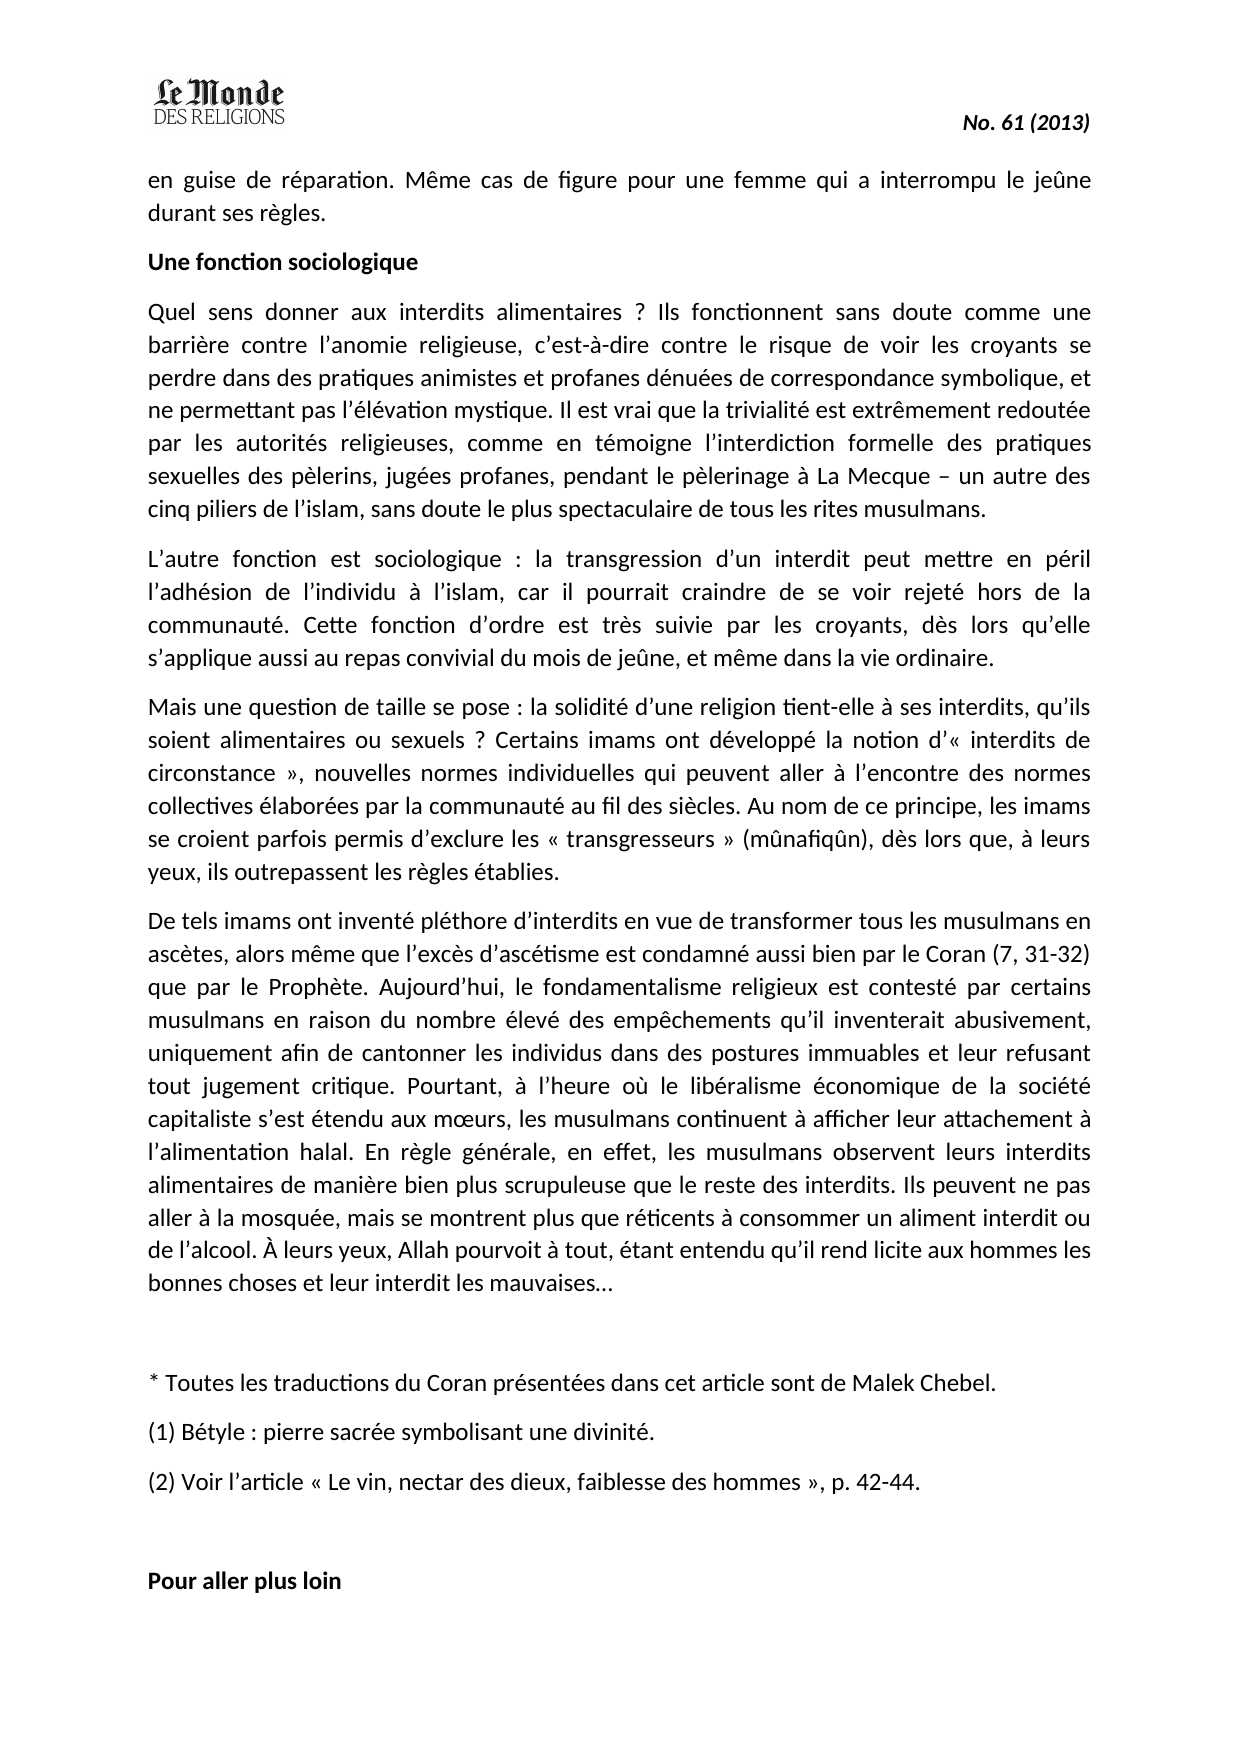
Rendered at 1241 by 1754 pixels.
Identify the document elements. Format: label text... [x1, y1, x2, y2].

text (2) Voir l’article « Le vin, nectar des dieux, faiblesse des hommes », p. 42-44. [148, 1466, 1093, 1496]
text * Toutes les traductions du Coran présentées dans cet article sont de Malek Chebel. [148, 1367, 1093, 1397]
text Pour aller plus loin [148, 1565, 1093, 1596]
text Mais une question de taille se pose : la solidité d’une religion tient-elle à ses interdits, qu’ils soient alimentaires ou sexuels ? Certains imams ont développé la notion d’« interdits de circonstance », nouvelles normes individuelles qui peuvent aller à l’encontre des normes collectives élaborées par la communauté au fil des siècles. Au nom de ce principe, les imams se croient parfois permis d’exclure les « transgresseurs » (mûnafiqûn), dès lors que, à leurs yeux, ils outrepassent les règles établies. [148, 691, 1093, 886]
text Quel sens donner aux interdits alimentaires ? Ils fonctionnent sans doute comme une barrière contre l’anomie religieuse, c’est-à-dire contre le risque de voir les croyants se perdre dans des pratiques animistes et profanes dénuées de correspondance symbolique, et ne permettant pas l’élévation mystique. Il est vrai que la trivialité est extrêmement redoutée par les autorités religieuses, comme en témoigne l’interdiction formelle des pratiques sexuelles des pèlerins, jugées profanes, pendant le pèlerinage à La Mecque – un autre des cinq piliers de l’islam, sans doute le plus spectaculaire de tous les rites musulmans. [148, 296, 1093, 524]
text De tels imams ont inventé pléthore d’interdits en vue de transformer tous les musulmans en ascètes, alors même que l’excès d’ascétisme est condamné aussi bien par le Coran (7, 31-32) que par le Prophète. Aujourd’hui, le fondamentalisme religieux est contesté par certains musulmans en raison du nombre élevé des empêchements qu’il inventerait abusivement, uniquement afin de cantonner les individus dans des postures immuables et leur refusant tout jugement critique. Pourtant, à l’heure où le libéralisme économique de la société capitaliste s’est étendu aux mœurs, les musulmans continuent à afficher leur attachement à l’alimentation halal. En règle générale, en effet, les musulmans observent leurs interdits alimentaires de manière bien plus scrupuleuse que le reste des interdits. Ils peuvent ne pas aller à la mosquée, mais se montrent plus que réticents à consommer un aliment interdit ou de l’alcool. À leurs yeux, Allah pourvoit à tout, étant entendu qu’il rend licite aux hommes les bonnes choses et leur interdit les mauvaises… [148, 905, 1093, 1298]
text (1) Bétyle : pierre sacrée symbolisant une divinité. [148, 1416, 1093, 1447]
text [148, 164, 1093, 227]
picture [147, 73, 288, 130]
text Une fonction sociologique [148, 246, 1093, 277]
text L’autre fonction est sociologique : la transgression d’un interdit peut mettre en péril l’adhésion de l’individu à l’islam, car il pourrait craindre de se voir rejeté hors de la communauté. Cette fonction d’ordre est très suivie par les croyants, dès lors qu’elle s’applique aussi au repas convivial du mois de jeûne, et même dans la vie ordinaire. [148, 543, 1093, 672]
